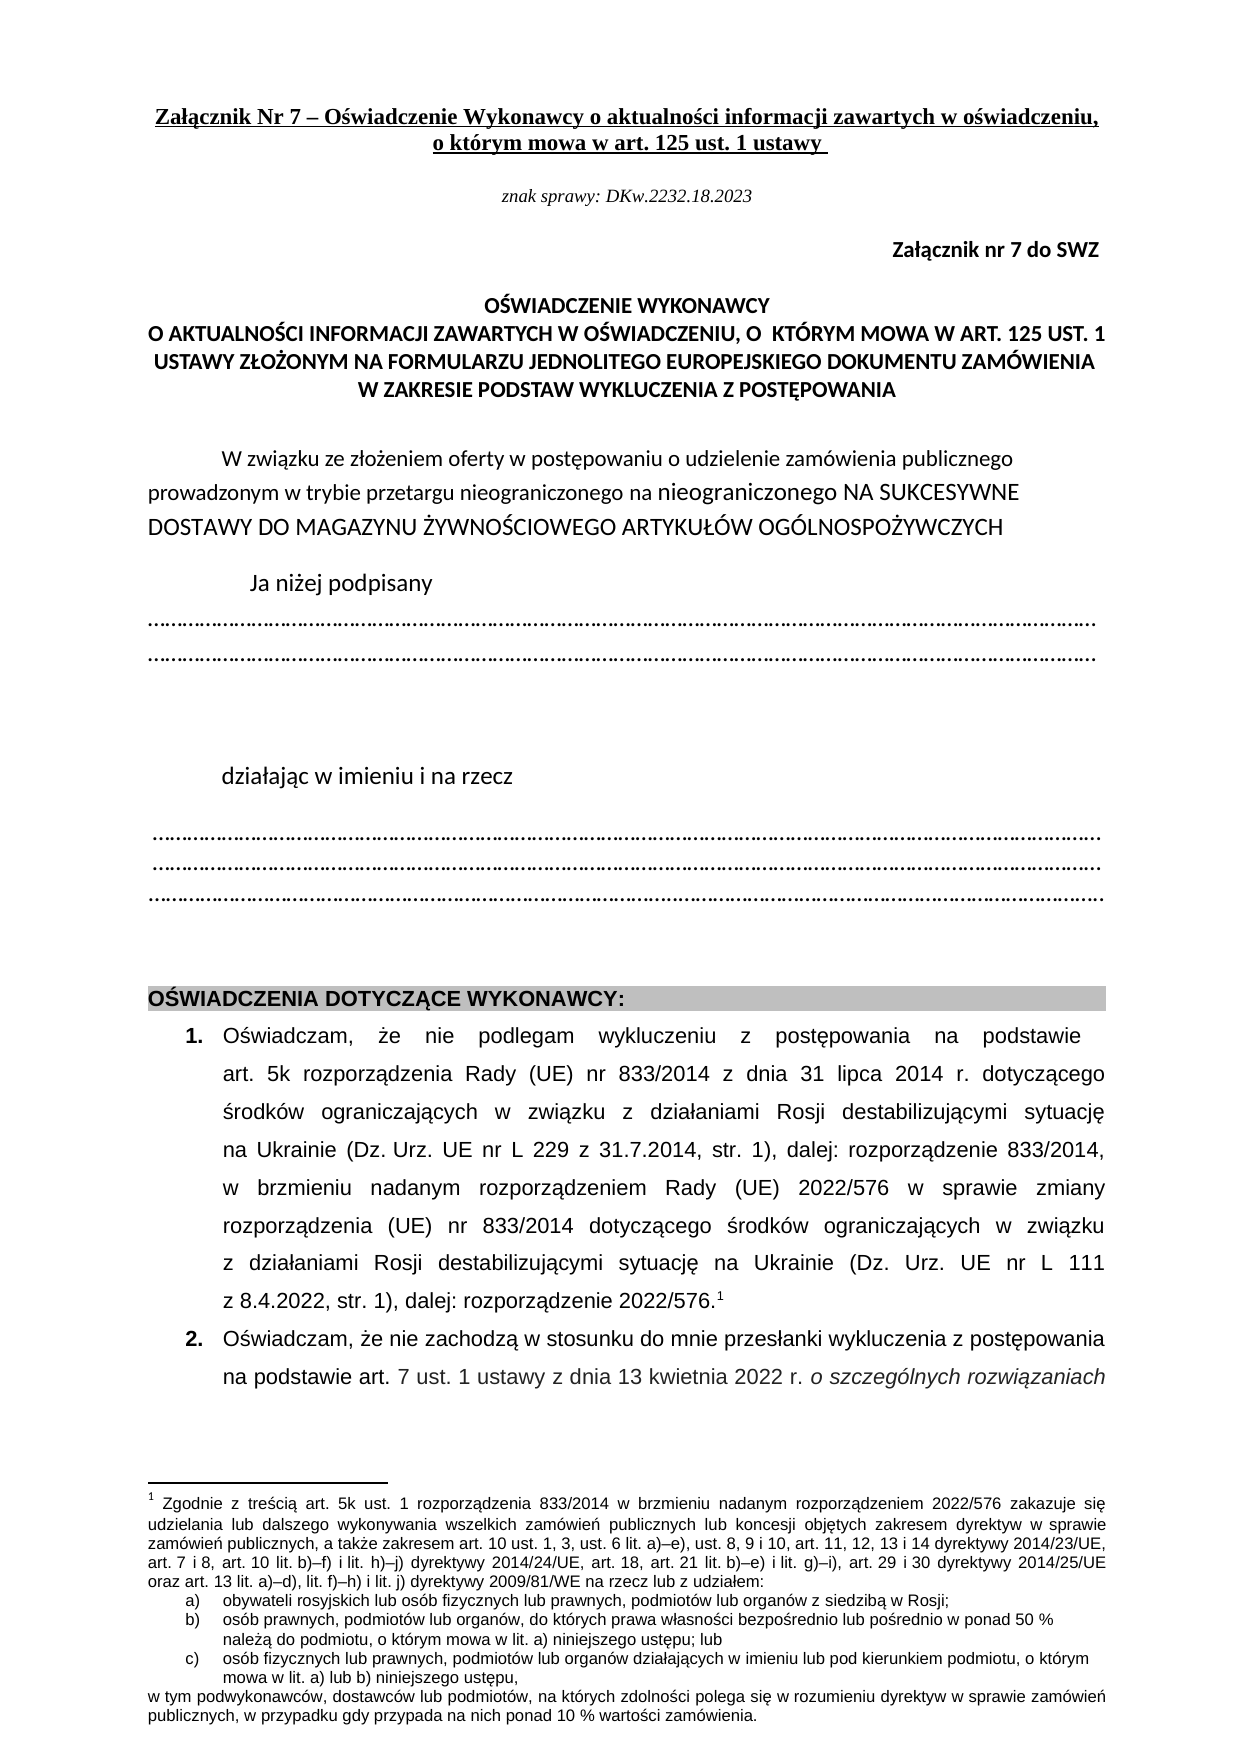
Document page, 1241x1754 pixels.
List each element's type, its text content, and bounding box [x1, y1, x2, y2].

text Ja niżej podpisany …………………………………………………………………………………………………………………………………………………………………………………………………………………………………………………………………………………………………… [148, 567, 1106, 735]
text ……………………………………………………………………………………………………………………………………………………………………………………………………………………………………………………………………………………………………………………………………………………………………………………..……………………………………………………………….. [148, 816, 1106, 908]
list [185, 1326, 1106, 1389]
text Załącznik nr 7 do SWZ [811, 235, 1106, 263]
list Oświadczam, że nie podlegam wykluczeniu z postępowania na podstawie art. 5k rozporządzenia Rady (UE) nr 833/2014 z dnia 31 lipca 2014 r. dotyczącego środków ograniczających w związku z działaniami Rosji destabilizującymi sytuację na Ukrainie (Dz. Urz. UE nr L 229 z 31.7.2014, str. 1), dalej: rozporządzenie 833/2014, w brzmieniu nadanym rozporządzeniem Rady (UE) 2022/576 w sprawie zmiany rozporządzenia (UE) nr 833/2014 dotyczącego środków ograniczających w związku z działaniami Rosji destabilizującymi sytuację na Ukrainie (Dz. Urz. UE nr L 111 z 8.4.2022, str. 1), dalej: rozporządzenie 2022/576. [185, 1023, 1106, 1313]
text OŚWIADCZENIE WYKONAWCY [148, 291, 1106, 319]
text OŚWIADCZENIA DOTYCZĄCE WYKONAWCY: [148, 986, 1106, 1011]
text O AKTUALNOŚCI INFORMACJI ZAWARTYCH W OŚWIADCZENIU, O KTÓRYM MOWA W ART. 125 UST. 1 USTAWY ZŁOŻONYM NA FORMULARZU JEDNOLITEGO EUROPEJSKIEGO DOKUMENTU ZAMÓWIENIA W ZAKRESIE PODSTAW WYKLUCZENIA Z POSTĘPOWANIA [148, 319, 1106, 403]
text działając w imieniu i na rzecz [148, 760, 1106, 791]
text W związku ze złożeniem oferty w postępowaniu o udzielenie zamówienia publicznego prowadzonym w trybie przetargu nieograniczonego na nieograniczonego NA SUKCESYWNE DOSTAWY DO MAGAZYNU ŻYWNOŚCIOWEGO ARTYKUŁÓW OGÓLNOSPOŻYWCZYCH [148, 444, 1106, 542]
